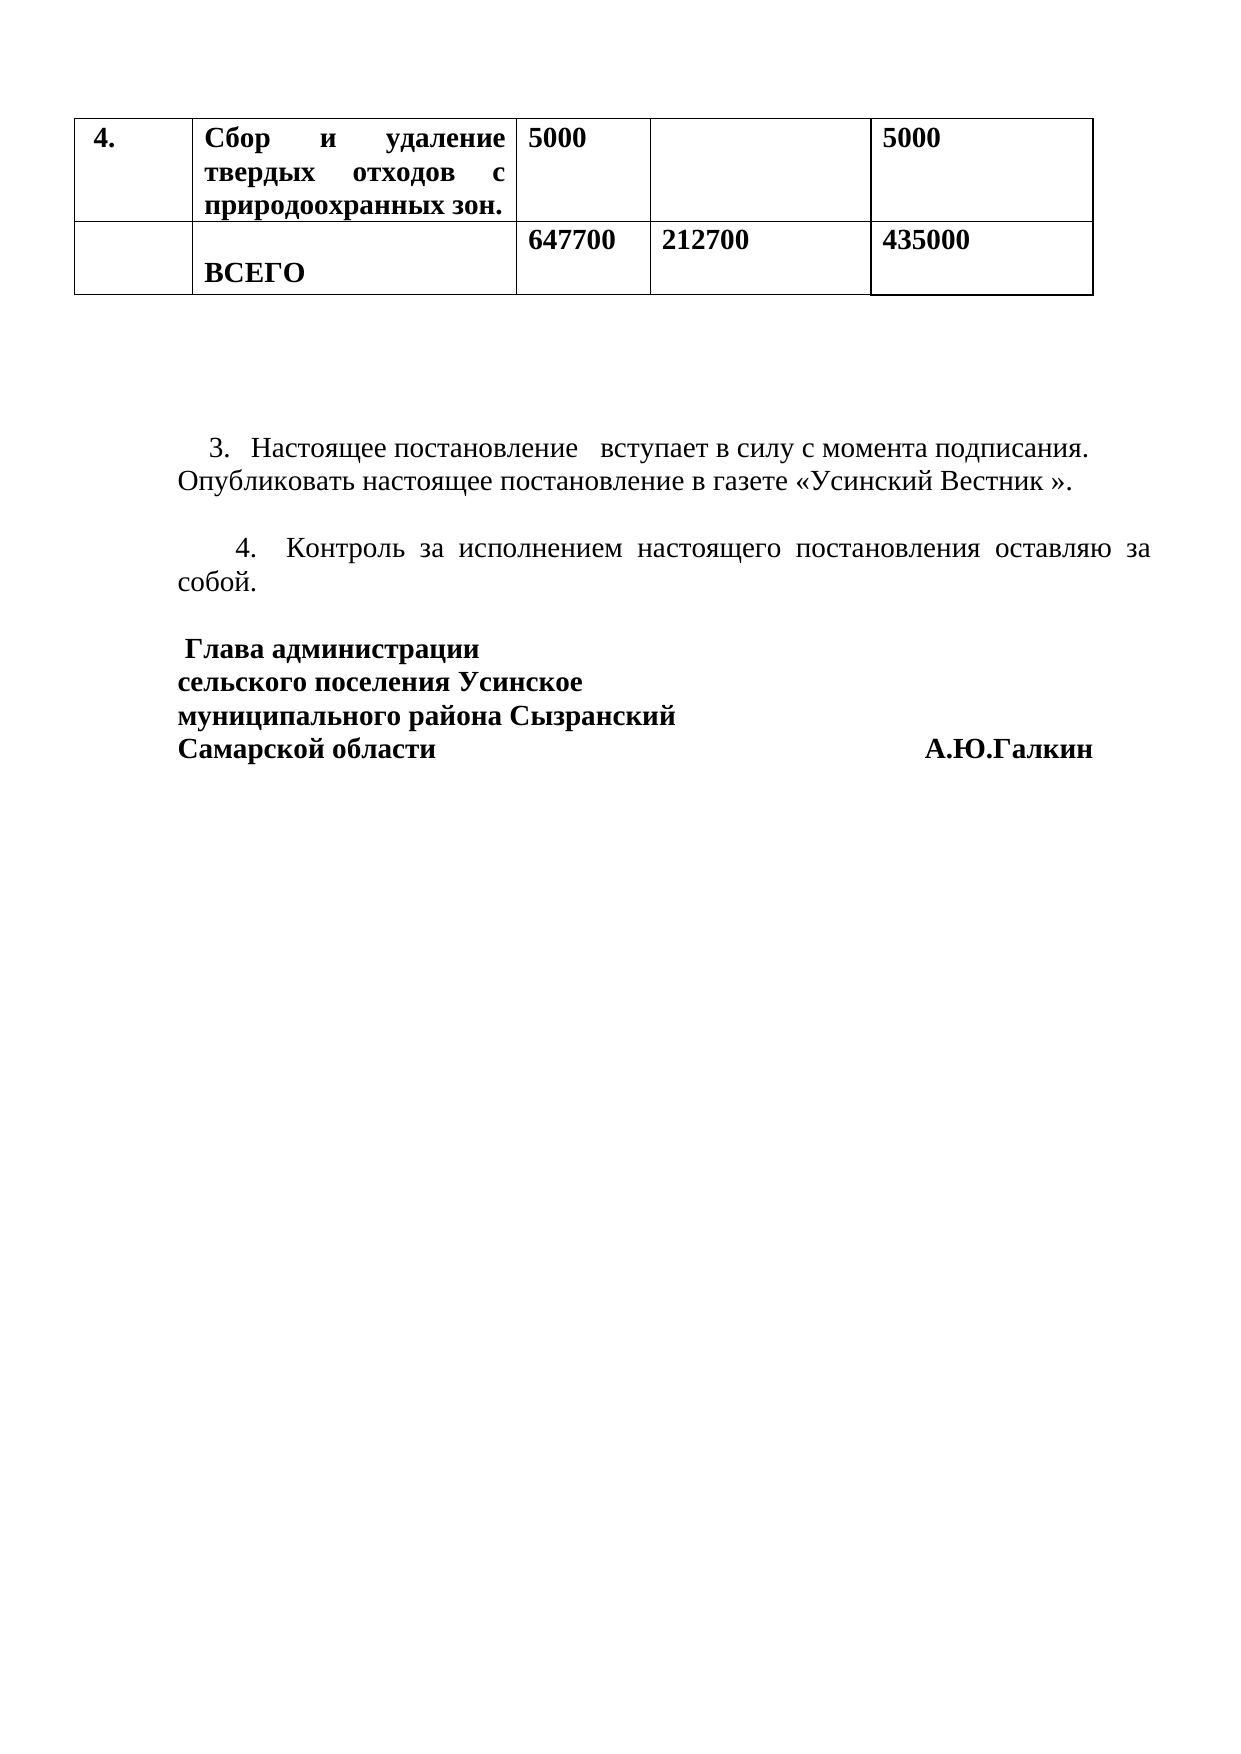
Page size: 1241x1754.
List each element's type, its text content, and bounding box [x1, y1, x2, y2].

list Настоящее постановление вступает в силу с момента подписания. [208, 430, 1152, 463]
table_cell 435000 [872, 222, 1092, 255]
table_cell 5000 [517, 119, 650, 221]
table_cell ВСЕГО [193, 255, 516, 293]
table_cell [651, 255, 870, 293]
table_cell 647700 [517, 222, 650, 255]
text 4. Контроль за исполнением настоящего постановления оставляю за собой. [177, 530, 1152, 597]
table_cell 5000 [872, 119, 1092, 221]
table_cell 4. [75, 119, 192, 221]
text сельского поселения Усинское [177, 664, 1152, 698]
table_cell [75, 255, 192, 293]
text Опубликовать настоящее постановление в газете «Усинский Вестник ». [177, 463, 1152, 497]
text Самарской области А.Ю.Галкин [177, 732, 1152, 765]
text Глава администрации [177, 631, 1152, 664]
table_cell [517, 255, 650, 293]
table_cell [872, 255, 1092, 293]
table_cell [193, 222, 516, 255]
table_cell [651, 119, 870, 221]
table_cell 212700 [651, 222, 870, 255]
table_cell [75, 222, 192, 255]
text муниципального района Сызранский [177, 698, 1152, 732]
table_cell Сбор и удаление твердых отходов с природоохранных зон. [193, 119, 516, 221]
